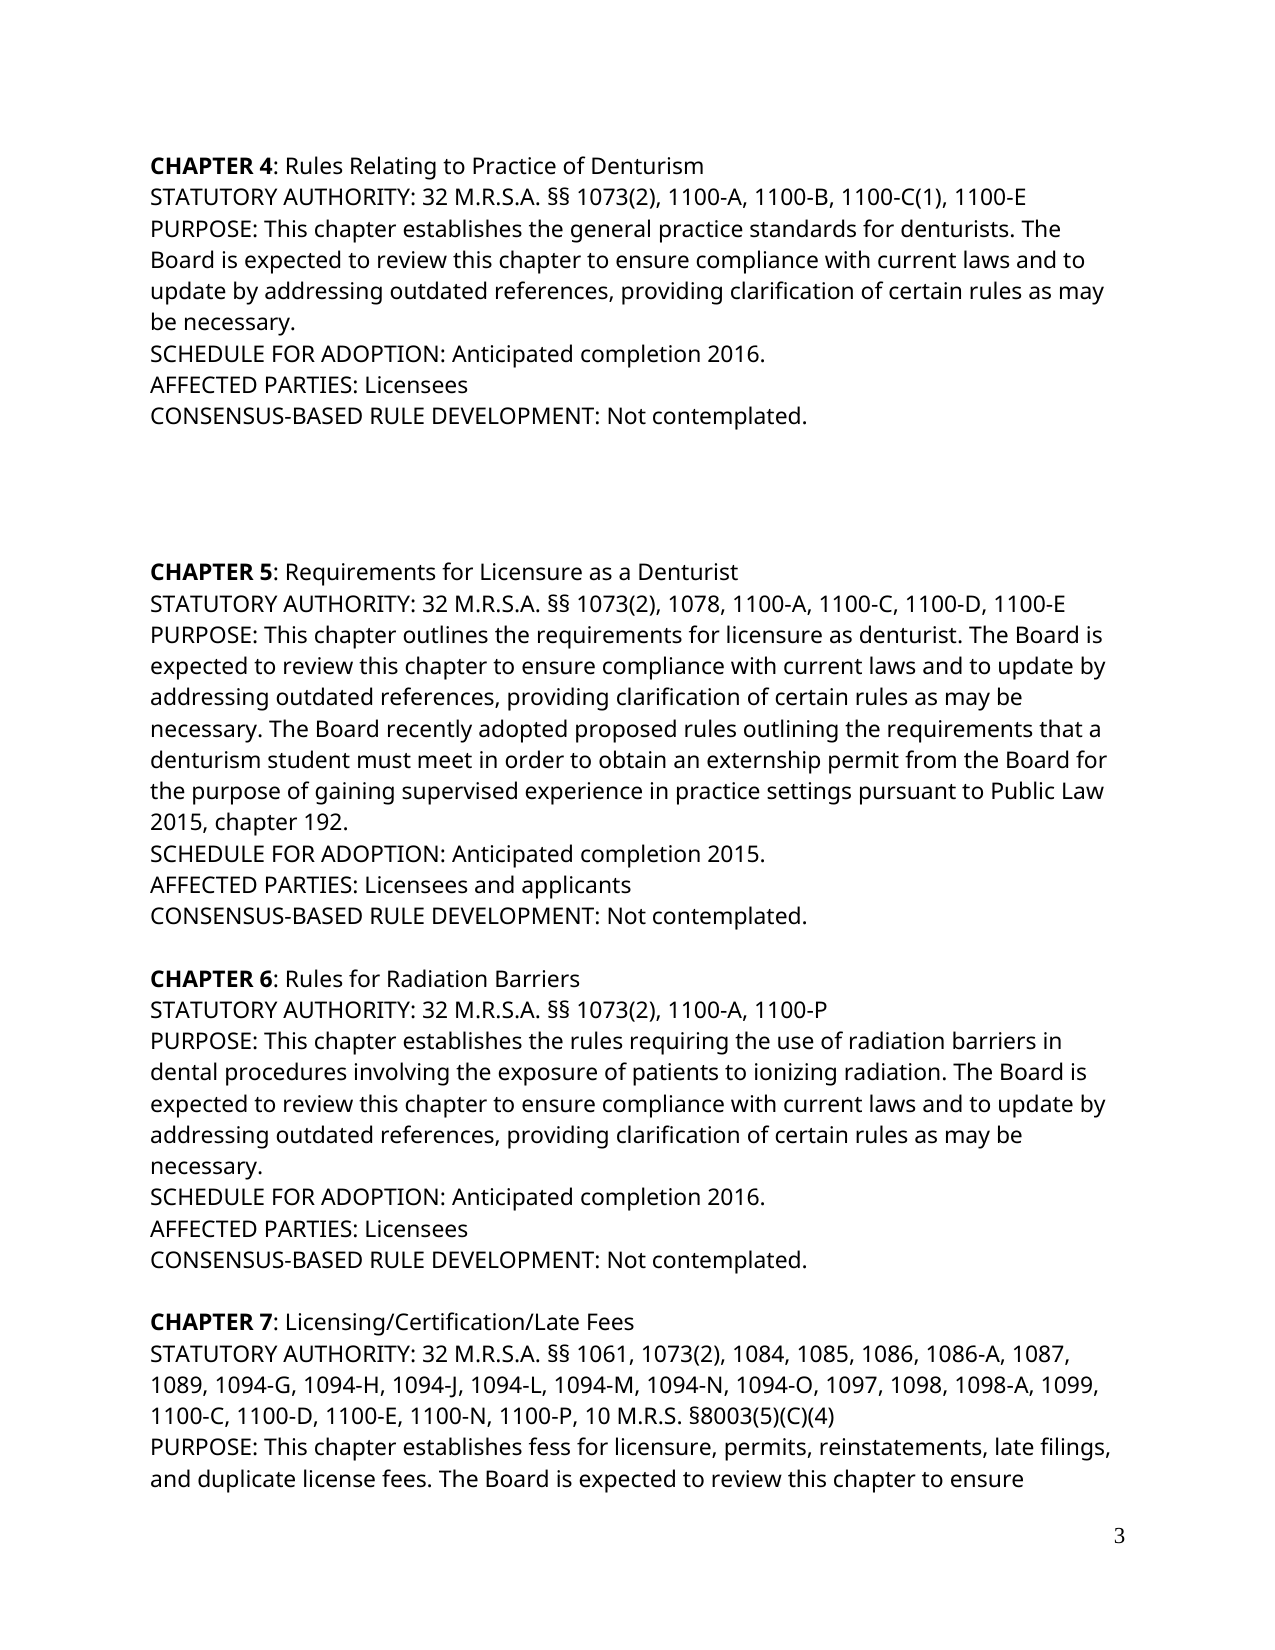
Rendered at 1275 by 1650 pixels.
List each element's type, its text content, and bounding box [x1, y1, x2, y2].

text PURPOSE: This chapter outlines the requirements for licensure as denturist. The Board is expected to review this chapter to ensure compliance with current laws and to update by addressing outdated references, providing clarification of certain rules as may be necessary. The Board recently adopted proposed rules outlining the requirements that a denturism student must meet in order to obtain an externship permit from the Board for the purpose of gaining supervised experience in practice settings pursuant to Public Law 2015, chapter 192. [150, 619, 1125, 837]
text CONSENSUS-BASED RULE DEVELOPMENT: Not contemplated. [150, 1244, 1125, 1275]
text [150, 1431, 1125, 1494]
text AFFECTED PARTIES: Licensees and applicants [150, 869, 1125, 900]
text STATUTORY AUTHORITY: 32 M.R.S.A. §§ 1073(2), 1078, 1100-A, 1100-C, 1100-D, 1100-E [150, 587, 1125, 619]
text CONSENSUS-BASED RULE DEVELOPMENT: Not contemplated. [150, 400, 1125, 431]
text STATUTORY AUTHORITY: 32 M.R.S.A. §§ 1073(2), 1100-A, 1100-B, 1100-C(1), 1100-E [150, 181, 1144, 212]
text PURPOSE: This chapter establishes the rules requiring the use of radiation barriers in dental procedures involving the exposure of patients to ionizing radiation. The Board is expected to review this chapter to ensure compliance with current laws and to update by addressing outdated references, providing clarification of certain rules as may be necessary. [150, 1025, 1125, 1181]
text CHAPTER 4: Rules Relating to Practice of Denturism [150, 150, 1125, 181]
text AFFECTED PARTIES: Licensees [150, 1212, 1125, 1244]
text STATUTORY AUTHORITY: 32 M.R.S.A. §§ 1061, 1073(2), 1084, 1085, 1086, 1086-A, 1087, 1089, 1094-G, 1094-H, 1094-J, 1094-L, 1094-M, 1094-N, 1094-O, 1097, 1098, 1098-A, 1099, 1100-C, 1100-D, 1100-E, 1100-N, 1100-P, 10 M.R.S. §8003(5)(C)(4) [150, 1337, 1125, 1431]
text PURPOSE: This chapter establishes the general practice standards for denturists. The Board is expected to review this chapter to ensure compliance with current laws and to update by addressing outdated references, providing clarification of certain rules as may be necessary. [150, 212, 1125, 337]
text SCHEDULE FOR ADOPTION: Anticipated completion 2016. [150, 1181, 1125, 1212]
text SCHEDULE FOR ADOPTION: Anticipated completion 2015. [150, 837, 1125, 869]
text CHAPTER 5: Requirements for Licensure as a Denturist [150, 556, 1125, 587]
text AFFECTED PARTIES: Licensees [150, 369, 1125, 400]
text CONSENSUS-BASED RULE DEVELOPMENT: Not contemplated. [150, 900, 1125, 931]
text CHAPTER 6: Rules for Radiation Barriers [150, 962, 1125, 994]
text STATUTORY AUTHORITY: 32 M.R.S.A. §§ 1073(2), 1100-A, 1100-P [150, 994, 1125, 1025]
text SCHEDULE FOR ADOPTION: Anticipated completion 2016. [150, 337, 1125, 369]
text CHAPTER 7: Licensing/Certification/Late Fees [150, 1306, 1125, 1337]
